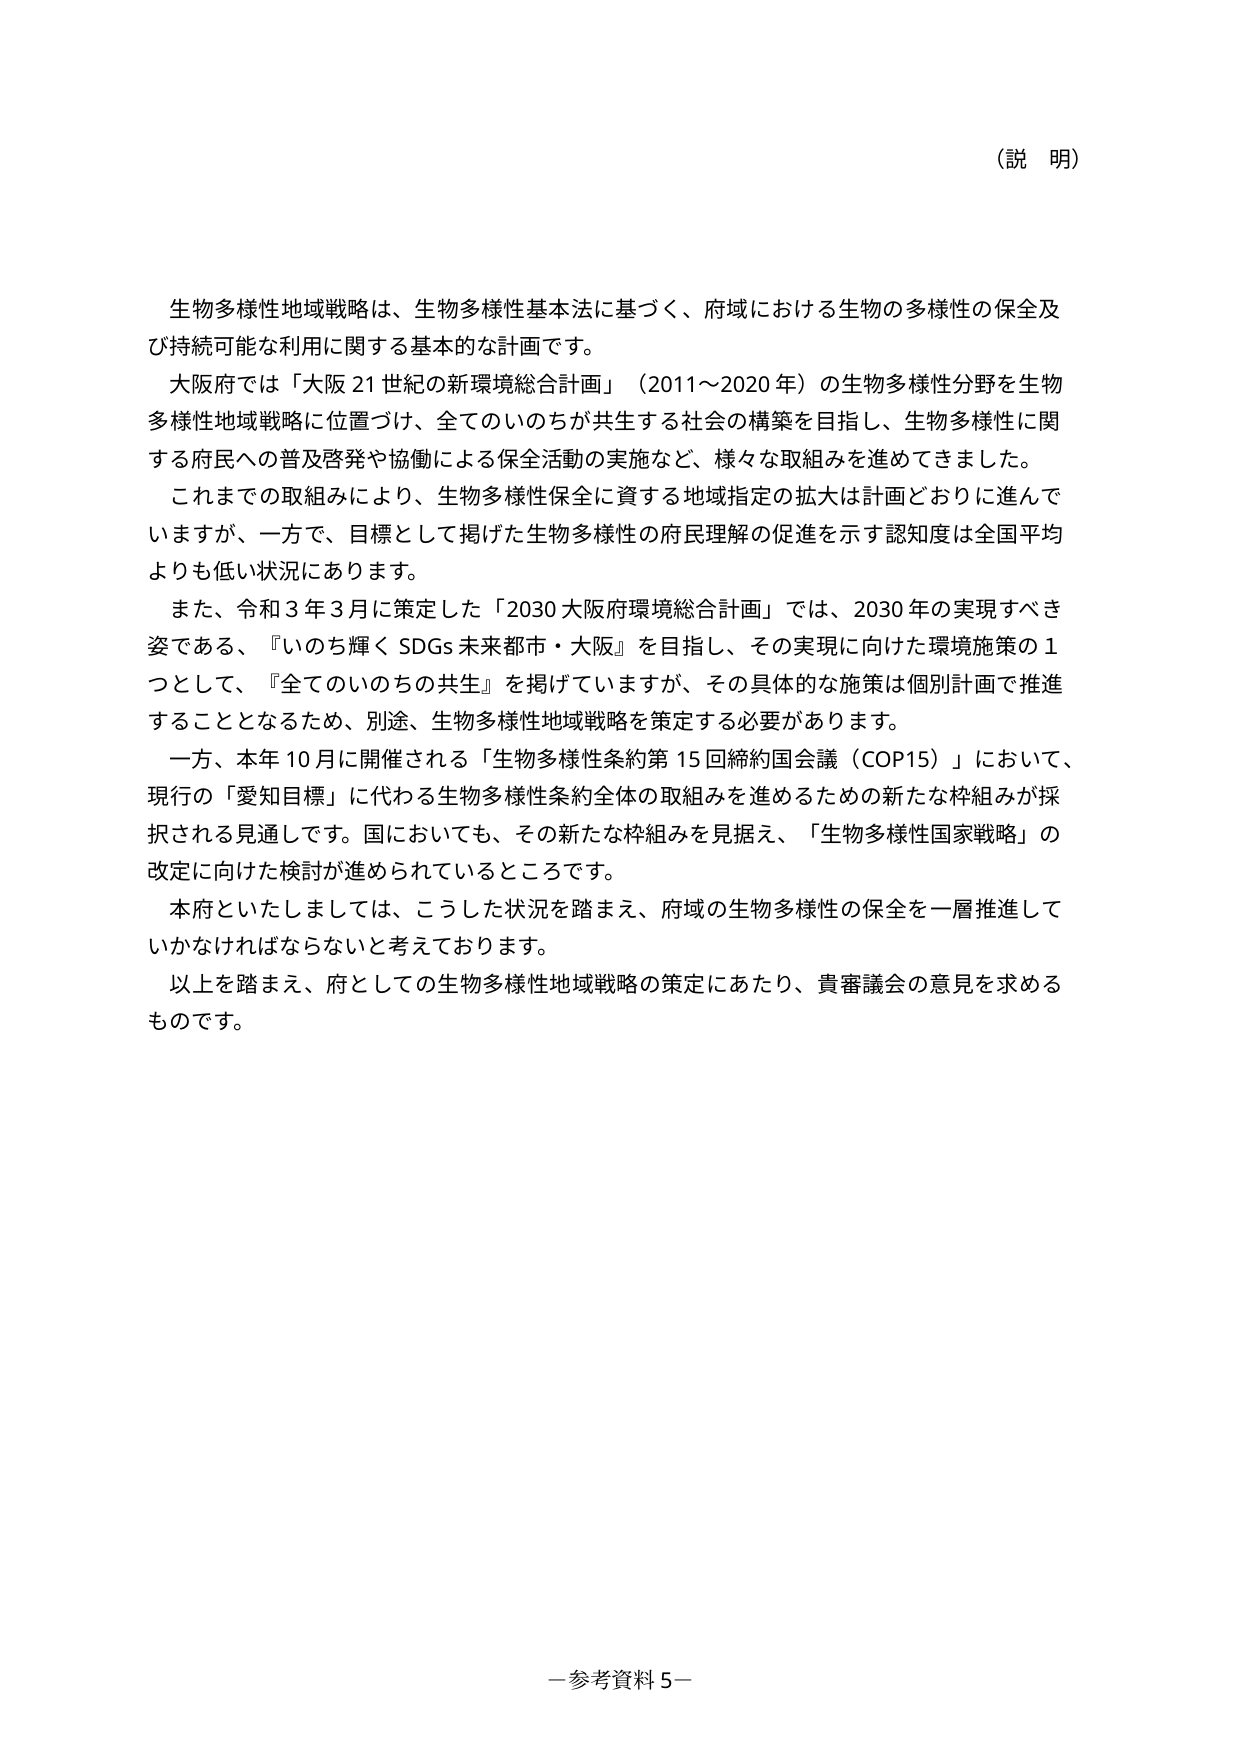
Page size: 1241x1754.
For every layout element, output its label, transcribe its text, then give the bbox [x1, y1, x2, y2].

text 以上を踏まえ、府としての生物多様性地域戦略の策定にあたり、貴審議会の意見を求めるものです。 [148, 964, 1063, 1039]
text これまでの取組みにより、生物多様性保全に資する地域指定の拡大は計画どおりに進んでいますが、一方で、目標として掲げた生物多様性の府民理解の促進を示す認知度は全国平均よりも低い状況にあります。 [148, 476, 1063, 589]
text 大阪府では「大阪21世紀の新環境総合計画」（2011～2020年）の生物多様性分野を生物多様性地域戦略に位置づけ、全てのいのちが共生する社会の構築を目指し、生物多様性に関する府民への普及啓発や協働による保全活動の実施など、様々な取組みを進めてきました。 [148, 364, 1063, 476]
text 本府といたしましては、こうした状況を踏まえ、府域の生物多様性の保全を一層推進していかなければならないと考えております。 [148, 889, 1063, 964]
text 生物多様性地域戦略は、生物多様性基本法に基づく、府域における生物の多様性の保全及び持続可能な利用に関する基本的な計画です。 [148, 289, 1063, 364]
text （説 明） [148, 139, 1092, 176]
text 一方、本年10月に開催される「生物多様性条約第15回締約国会議（COP15）」において、現行の「愛知目標」に代わる生物多様性条約全体の取組みを進めるための新たな枠組みが採択される見通しです。国においても、その新たな枠組みを見据え、「生物多様性国家戦略」の改定に向けた検討が進められているところです。 [148, 739, 1063, 889]
text また、令和３年３月に策定した「2030大阪府環境総合計画」では、2030年の実現すべき姿である、『いのち輝くSDGs未来都市・大阪』を目指し、その実現に向けた環境施策の１つとして、『全てのいのちの共生』を掲げていますが、その具体的な施策は個別計画で推進することとなるため、別途、生物多様性地域戦略を策定する必要があります。 [148, 589, 1063, 739]
